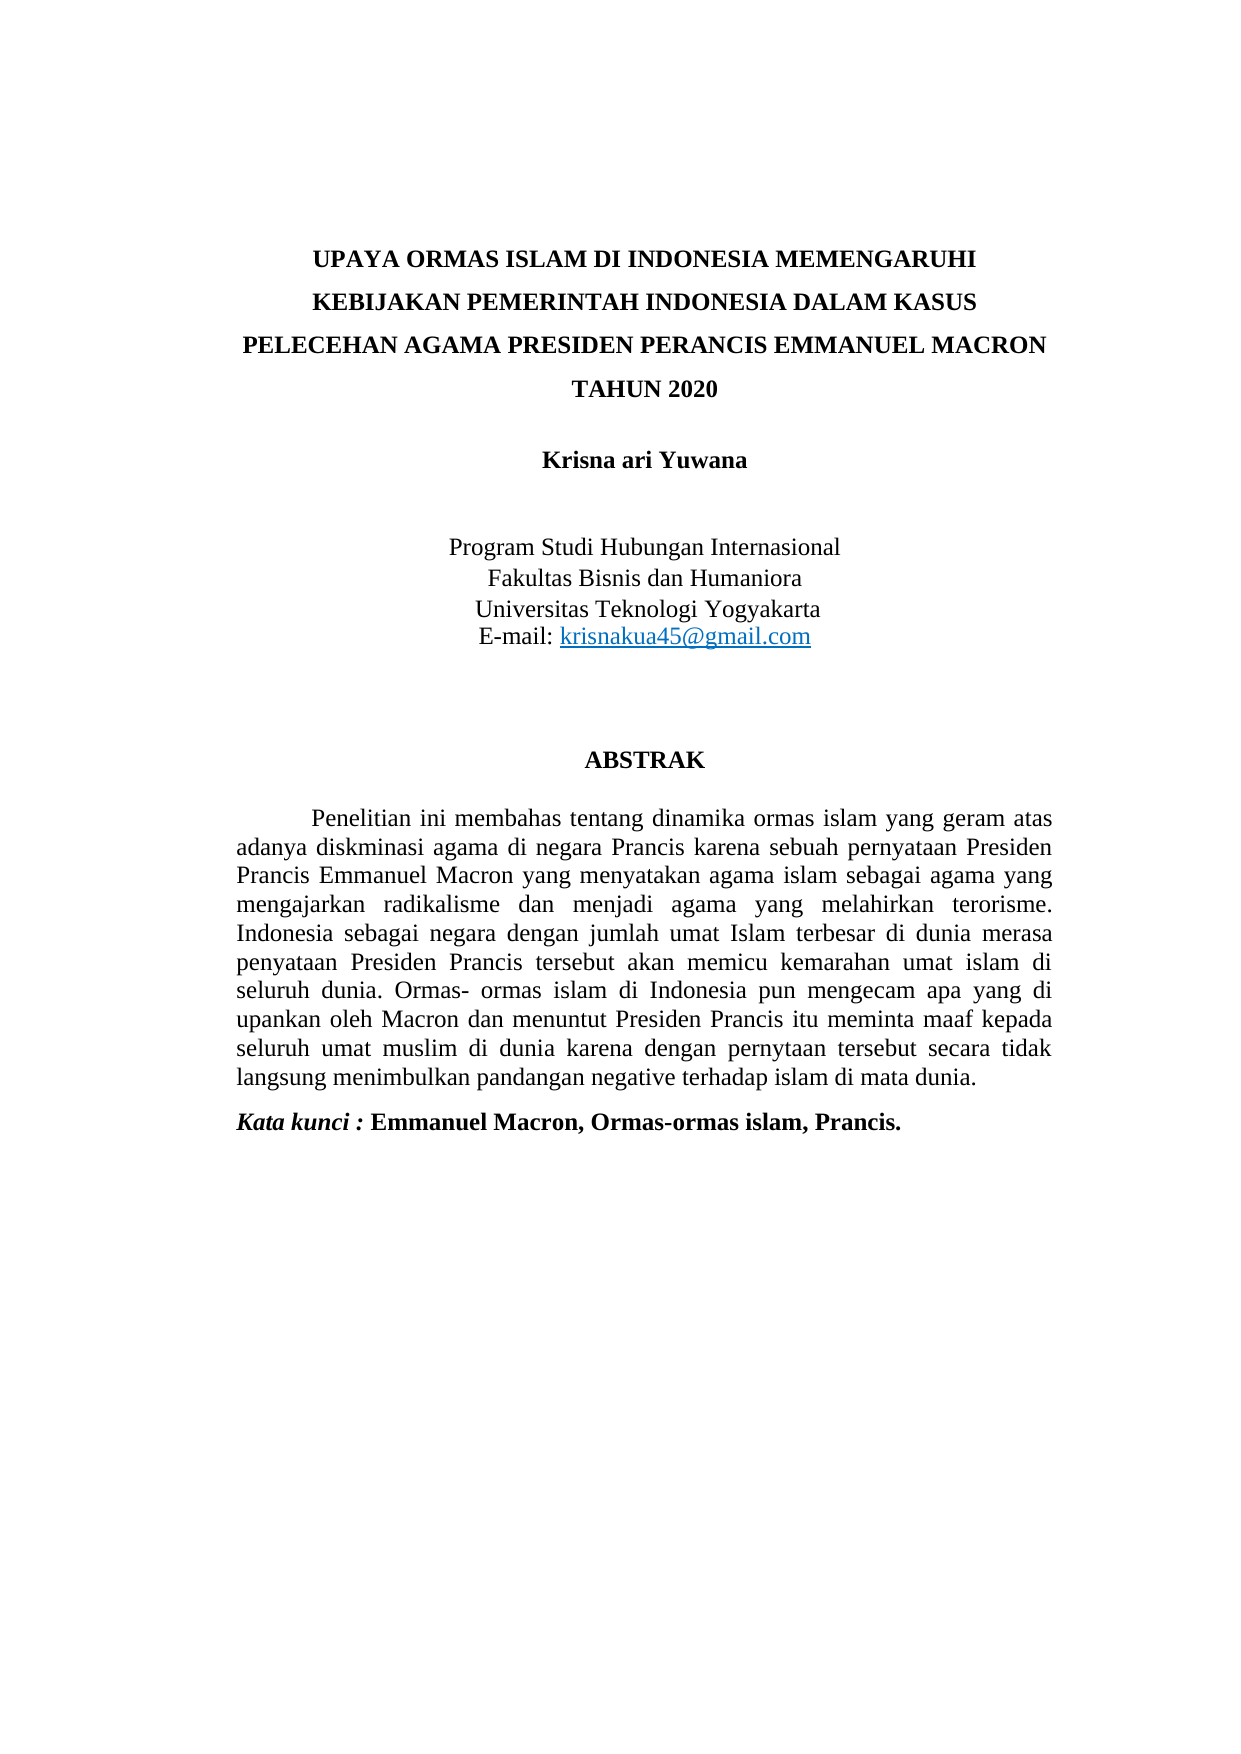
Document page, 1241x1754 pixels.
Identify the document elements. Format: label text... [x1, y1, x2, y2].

text Krisna ari Yuwana [236, 446, 1053, 474]
text Penelitian ini membahas tentang dinamika ormas islam yang geram atas adanya diskminasi agama di negara Prancis karena sebuah pernyataan Presiden Prancis Emmanuel Macron yang menyatakan agama islam sebagai agama yang mengajarkan radikalisme dan menjadi agama yang melahirkan terorisme. Indonesia sebagai negara dengan jumlah umat Islam terbesar di dunia merasa penyataan Presiden Prancis tersebut akan memicu kemarahan umat islam di seluruh dunia. Ormas- ormas islam di Indonesia pun mengecam apa yang di upankan oleh Macron dan menuntut Presiden Prancis itu meminta maaf kepada seluruh umat muslim di dunia karena dengan pernytaan tersebut secara tidak langsung menimbulkan pandangan negative terhadap islam di mata dunia. [236, 803, 1053, 1091]
text Fakultas Bisnis dan Humaniora [236, 563, 1053, 592]
text Universitas Teknologi Yogyakarta [236, 594, 1053, 623]
text Program Studi Hubungan Internasional [236, 532, 1053, 561]
subtitle ABSTRAK [236, 745, 1053, 774]
text Kata kunci : Emmanuel Macron, Ormas-ormas islam, Prancis. [236, 1107, 1053, 1136]
subtitle UPAYA ORMAS ISLAM DI INDONESIA MEMENGARUHI KEBIJAKAN PEMERINTAH INDONESIA DALAM KASUS PELECEHAN AGAMA PRESIDEN PERANCIS EMMANUEL MACRON TAHUN 2020 [236, 244, 1053, 402]
text E-mail: krisnakua45@gmail.com [236, 625, 1053, 649]
